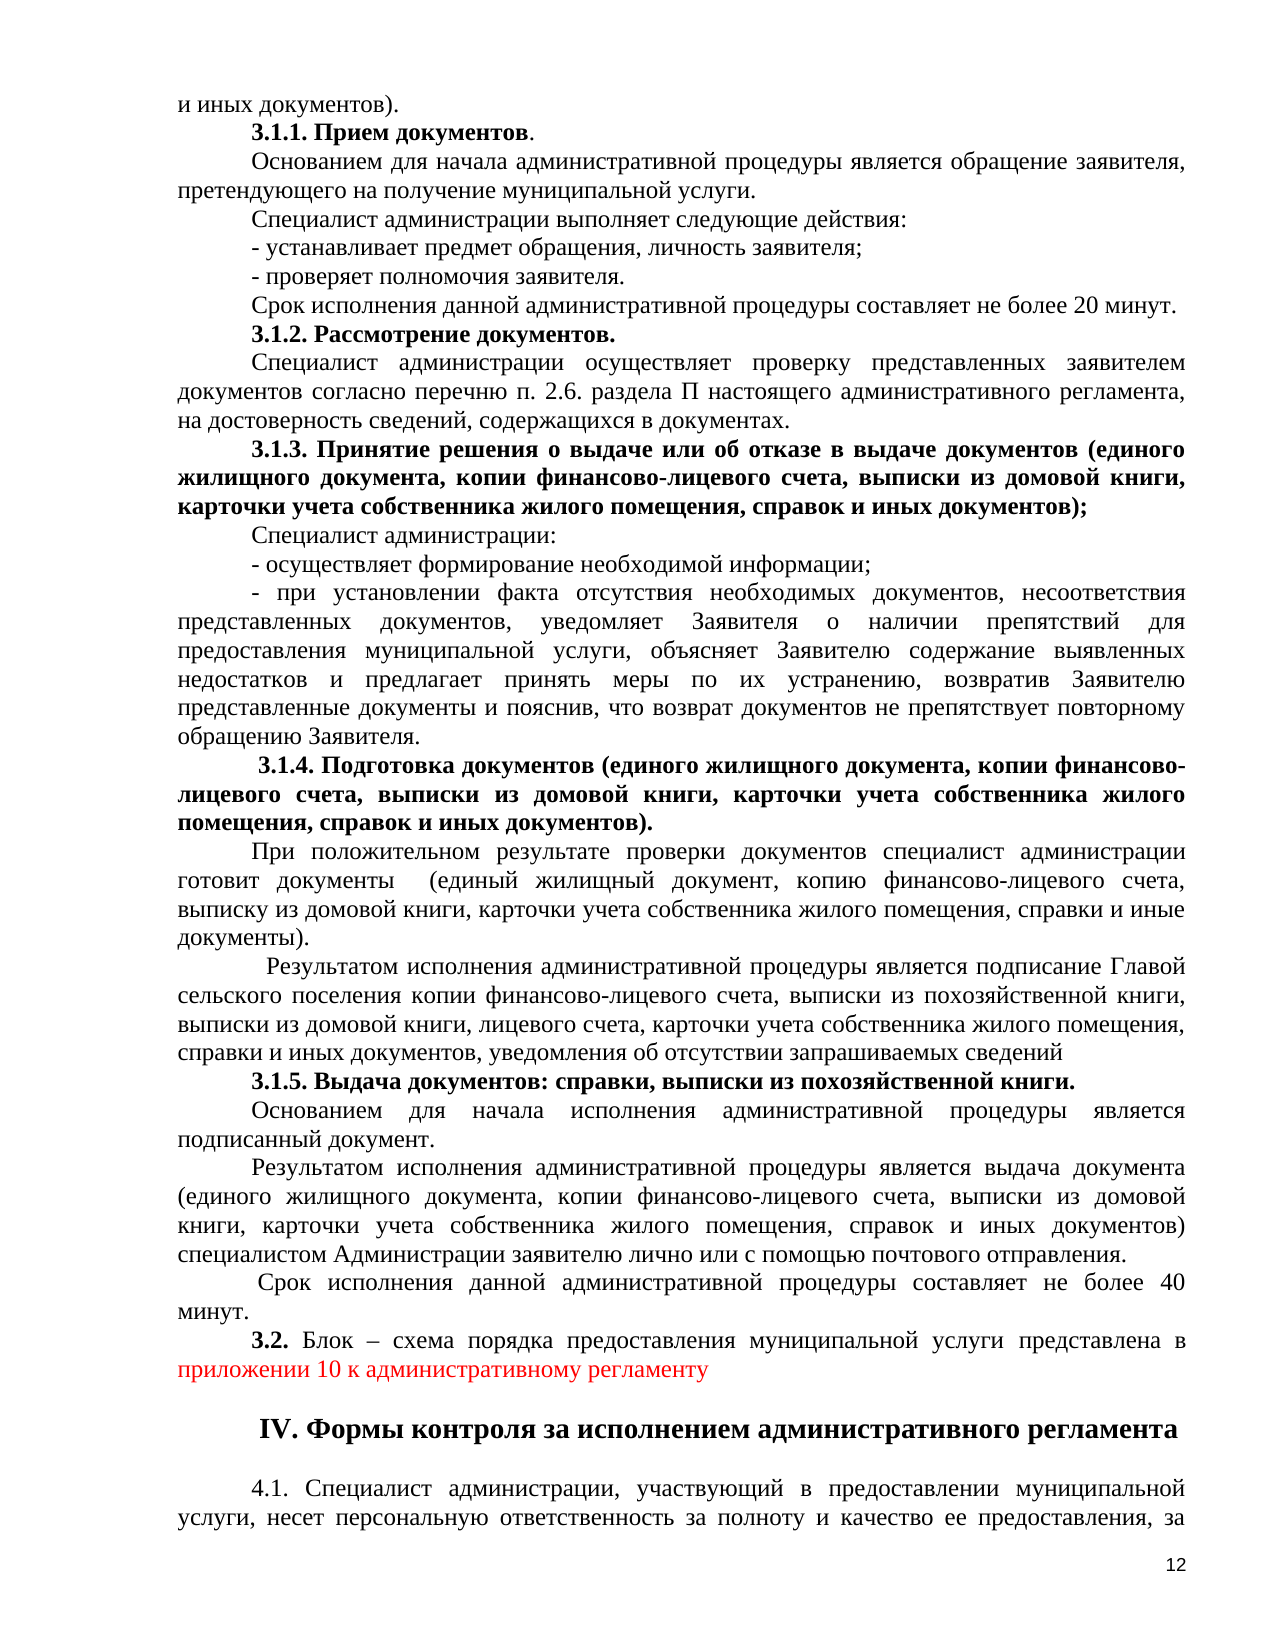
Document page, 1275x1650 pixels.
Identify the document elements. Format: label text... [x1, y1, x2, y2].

text Основанием для начала административной процедуры является обращение заявителя, претендующего на получение муниципальной услуги. [177, 146, 1186, 204]
text IV. Формы контроля за исполнением административного регламента [177, 1411, 1186, 1445]
text - при установлении факта отсутствия необходимых документов, несоответствия представленных документов, уведомляет Заявителя о наличии препятствий для предоставления муниципальной услуги, объясняет Заявителю содержание выявленных недостатков и предлагает принять меры по их устранению, возвратив Заявителю представленные документы и пояснив, что возврат документов не препятствует повторному обращению Заявителя. [177, 577, 1186, 750]
text Срок исполнения данной административной процедуры составляет не более 40 минут. [177, 1267, 1186, 1325]
text 3.1.5. Выдача документов: справки, выписки из похозяйственной книги. [177, 1066, 1186, 1095]
text Основанием для начала исполнения административной процедуры является подписанный документ. [177, 1095, 1186, 1152]
text Результатом исполнения административной процедуры является подписание Главой сельского поселения копии финансово-лицевого счета, выписки из похозяйственной книги, выписки из домовой книги, лицевого счета, карточки учета собственника жилого помещения, справки и иных документов, уведомления об отсутствии запрашиваемых сведений [177, 951, 1186, 1066]
text При положительном результате проверки документов специалист администрации готовит документы (единый жилищный документ, копию финансово-лицевого счета, выписку из домовой книги, карточки учета собственника жилого помещения, справки и иные документы). [177, 836, 1186, 951]
text - осуществляет формирование необходимой информации; [177, 549, 1186, 577]
text - устанавливает предмет обращения, личность заявителя; [177, 232, 1186, 261]
text 3.1.4. Подготовка документов (единого жилищного документа, копии финансово-лицевого счета, выписки из домовой книги, карточки учета собственника жилого помещения, справок и иных документов). [177, 750, 1186, 836]
text 3.1.1. Прием документов. [177, 117, 1186, 146]
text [177, 1473, 1186, 1531]
text Специалист администрации: [177, 520, 1186, 549]
text Срок исполнения данной административной процедуры составляет не более 20 минут. [177, 290, 1186, 319]
text Специалист администрации выполняет следующие действия: [177, 204, 1186, 232]
text 3.2. Блок – схема порядка предоставления муниципальной услуги представлена в приложении 10 к административному регламенту [177, 1325, 1186, 1382]
text 3.1.2. Рассмотрение документов. [177, 319, 1186, 347]
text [177, 89, 1186, 117]
text - проверяет полномочия заявителя. [177, 261, 1186, 290]
text 3.1.3. Принятие решения о выдаче или об отказе в выдаче документов (единого жилищного документа, копии финансово-лицевого счета, выписки из домовой книги, карточки учета собственника жилого помещения, справок и иных документов); [177, 434, 1186, 520]
text Специалист администрации осуществляет проверку представленных заявителем документов согласно перечню п. 2.6. раздела П настоящего административного регламента, на достоверность сведений, содержащихся в документах. [177, 347, 1186, 434]
text Результатом исполнения административной процедуры является выдача документа (единого жилищного документа, копии финансово-лицевого счета, выписки из домовой книги, карточки учета собственника жилого помещения, справок и иных документов) специалистом Администрации заявителю лично или с помощью почтового отправления. [177, 1152, 1186, 1267]
